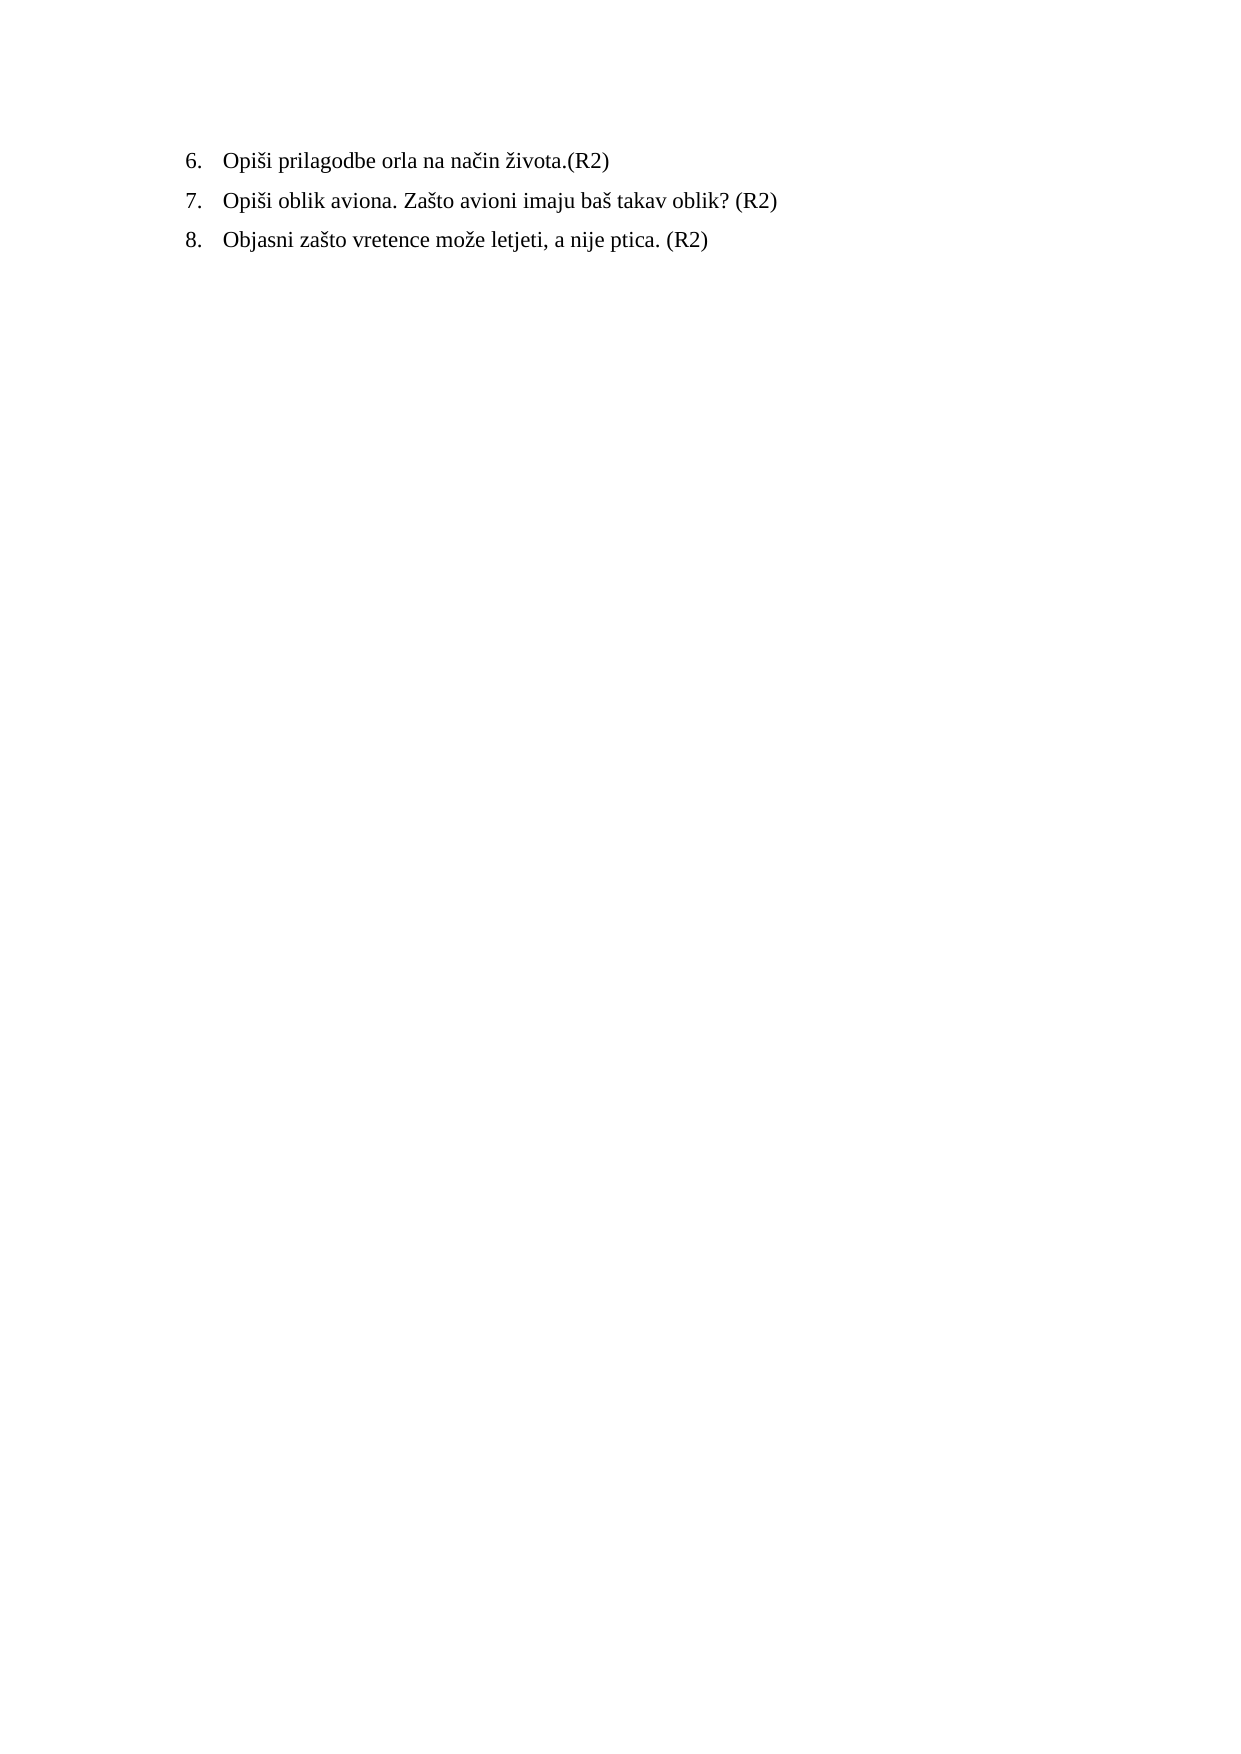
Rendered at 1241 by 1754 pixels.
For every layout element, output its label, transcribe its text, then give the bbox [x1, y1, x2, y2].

list Opiši prilagodbe orla na način života.(R2) [185, 148, 1093, 174]
list Opiši oblik aviona. Zašto avioni imaju baš takav oblik? (R2) [185, 187, 1093, 213]
list Objasni zašto vretence može letjeti, a nije ptica. (R2) [185, 227, 1093, 253]
